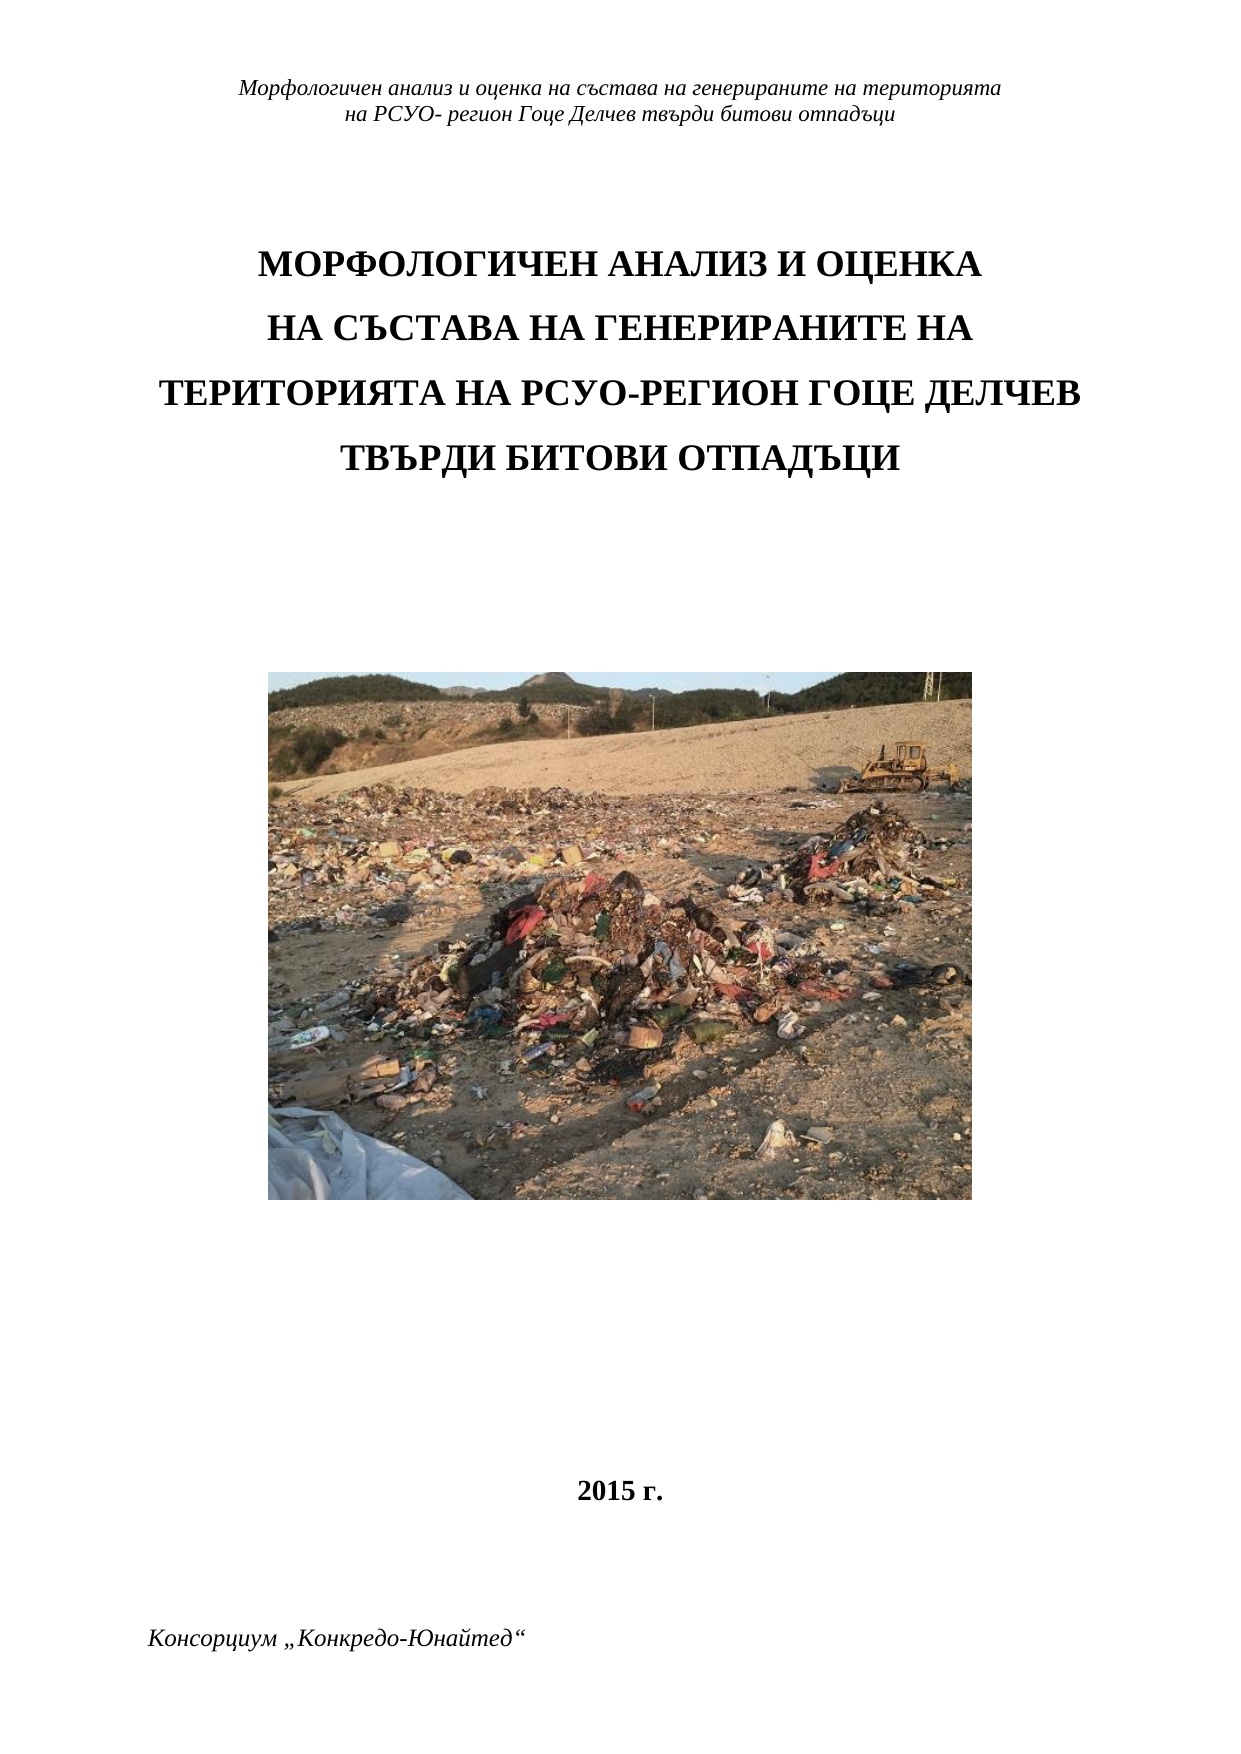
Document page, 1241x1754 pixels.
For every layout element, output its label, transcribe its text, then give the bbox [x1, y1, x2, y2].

text 2015 г. [148, 1473, 1093, 1507]
picture [268, 672, 972, 1200]
text МОРФОЛОГИЧЕН Анализ и оценка [148, 241, 1093, 284]
text твърди БИТОВИ ОТПАДЪЦИ [148, 435, 1093, 478]
text на СЪСТАВа НА генерираните на територията на Рсуо-регион гоце делчев [148, 306, 1093, 413]
